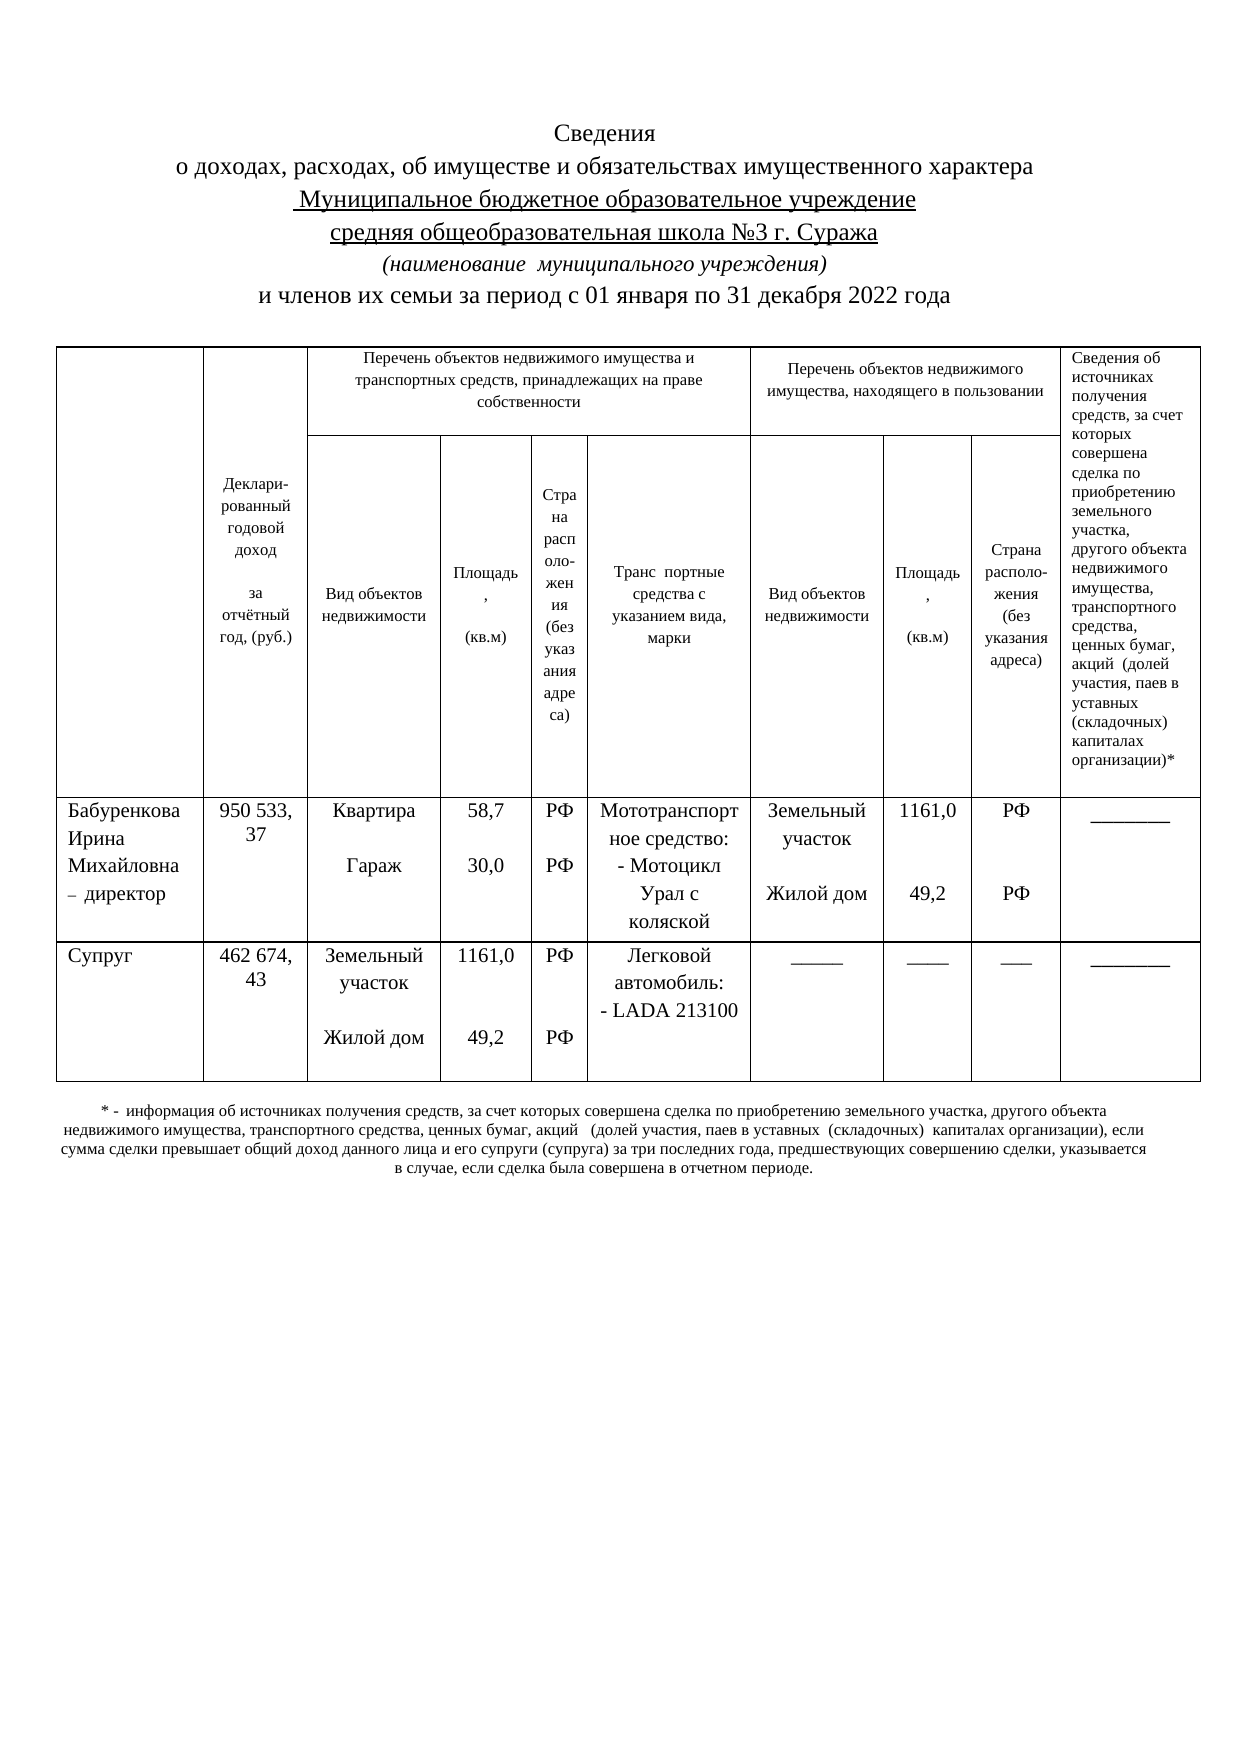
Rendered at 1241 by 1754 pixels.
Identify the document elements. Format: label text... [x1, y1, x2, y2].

table_cell Земельный участок Жилой дом [751, 798, 883, 941]
table_cell ___ [972, 943, 1060, 1081]
table_cell Квартира Гараж [308, 798, 440, 941]
table_cell Площадь, (кв.м) [441, 436, 531, 797]
title * - информация об источниках получения средств, за счет которых совершена сделка по приобретению земельного участка, другого объекта недвижимого имущества, транспортного средства, ценных бумаг, акций (долей участия, паев в уставных (складочных) капиталах организации), если сумма сделки превышает общий доход данного лица и его супруги (супруга) за три последних года, предшествующих совершению сделки, указывается в случае, если сделка была совершена в отчетном периоде. [56, 1101, 1152, 1177]
table_cell РФ РФ [972, 798, 1060, 941]
table_cell РФ РФ [532, 798, 587, 941]
table_cell РФ РФ [532, 943, 587, 1081]
text (наименование муниципального учреждения) [56, 250, 1152, 277]
table_cell _______ [1061, 943, 1200, 1081]
table_cell _____ [751, 943, 883, 1081]
table_cell Бабуренкова Ирина Михайловна – директор [57, 798, 203, 941]
table_cell Вид объектов недвижимости [308, 436, 440, 797]
table_cell 58,7 30,0 [441, 798, 531, 941]
table_cell Мототранспортное средство: - Мотоцикл Урал с коляской [588, 798, 750, 941]
table_header Сведения об источниках получения средств, за счет которых совершена сделка по приобретению земельного участка, другого объекта недвижимого имущества, транспортного средства, ценных бумаг, акций (долей участия, паев в уставных (складочных) капиталах организации)* [1061, 348, 1200, 797]
table_cell ____ [884, 943, 971, 1081]
text Муниципальное бюджетное образовательное учреждение средняя общеобразовательная школа №3 г. Суража [56, 184, 1152, 246]
table_header Перечень объектов недвижимого имущества, находящего в пользовании [751, 348, 1060, 435]
table_cell 950 533, 37 [204, 798, 307, 941]
table_cell Вид объектов недвижимости [751, 436, 883, 797]
table_cell Легковой автомобиль: - LADA 213100 [588, 943, 750, 1081]
table_cell 462 674, 43 [204, 943, 307, 1081]
text и членов их семьи за период с 01 января по 31 декабря 2022 года [56, 280, 1152, 309]
text Сведения [56, 118, 1152, 147]
table_cell 1161,0 49,2 [441, 943, 531, 1081]
table_cell Площадь, (кв.м) [884, 436, 971, 797]
table_cell Супруг [57, 943, 203, 1081]
table_cell Земельный участок Жилой дом [308, 943, 440, 1081]
table_header Деклари-рованный годовой доход за отчётный год, (руб.) [204, 348, 307, 797]
table_cell 1161,0 49,2 [884, 798, 971, 941]
table_header [57, 348, 203, 797]
text о доходах, расходах, об имуществе и обязательствах имущественного характера [56, 151, 1152, 180]
table_cell Страна располо-жения (без указания адреса) [972, 436, 1060, 797]
table_header Перечень объектов недвижимого имущества и транспортных средств, принадлежащих на праве собственности [308, 348, 750, 435]
table_cell Страна располо-жения (без указания адреса) [532, 436, 587, 797]
table_cell Транс портные средства с указанием вида, марки [588, 436, 750, 797]
table_cell _______ [1061, 798, 1200, 941]
